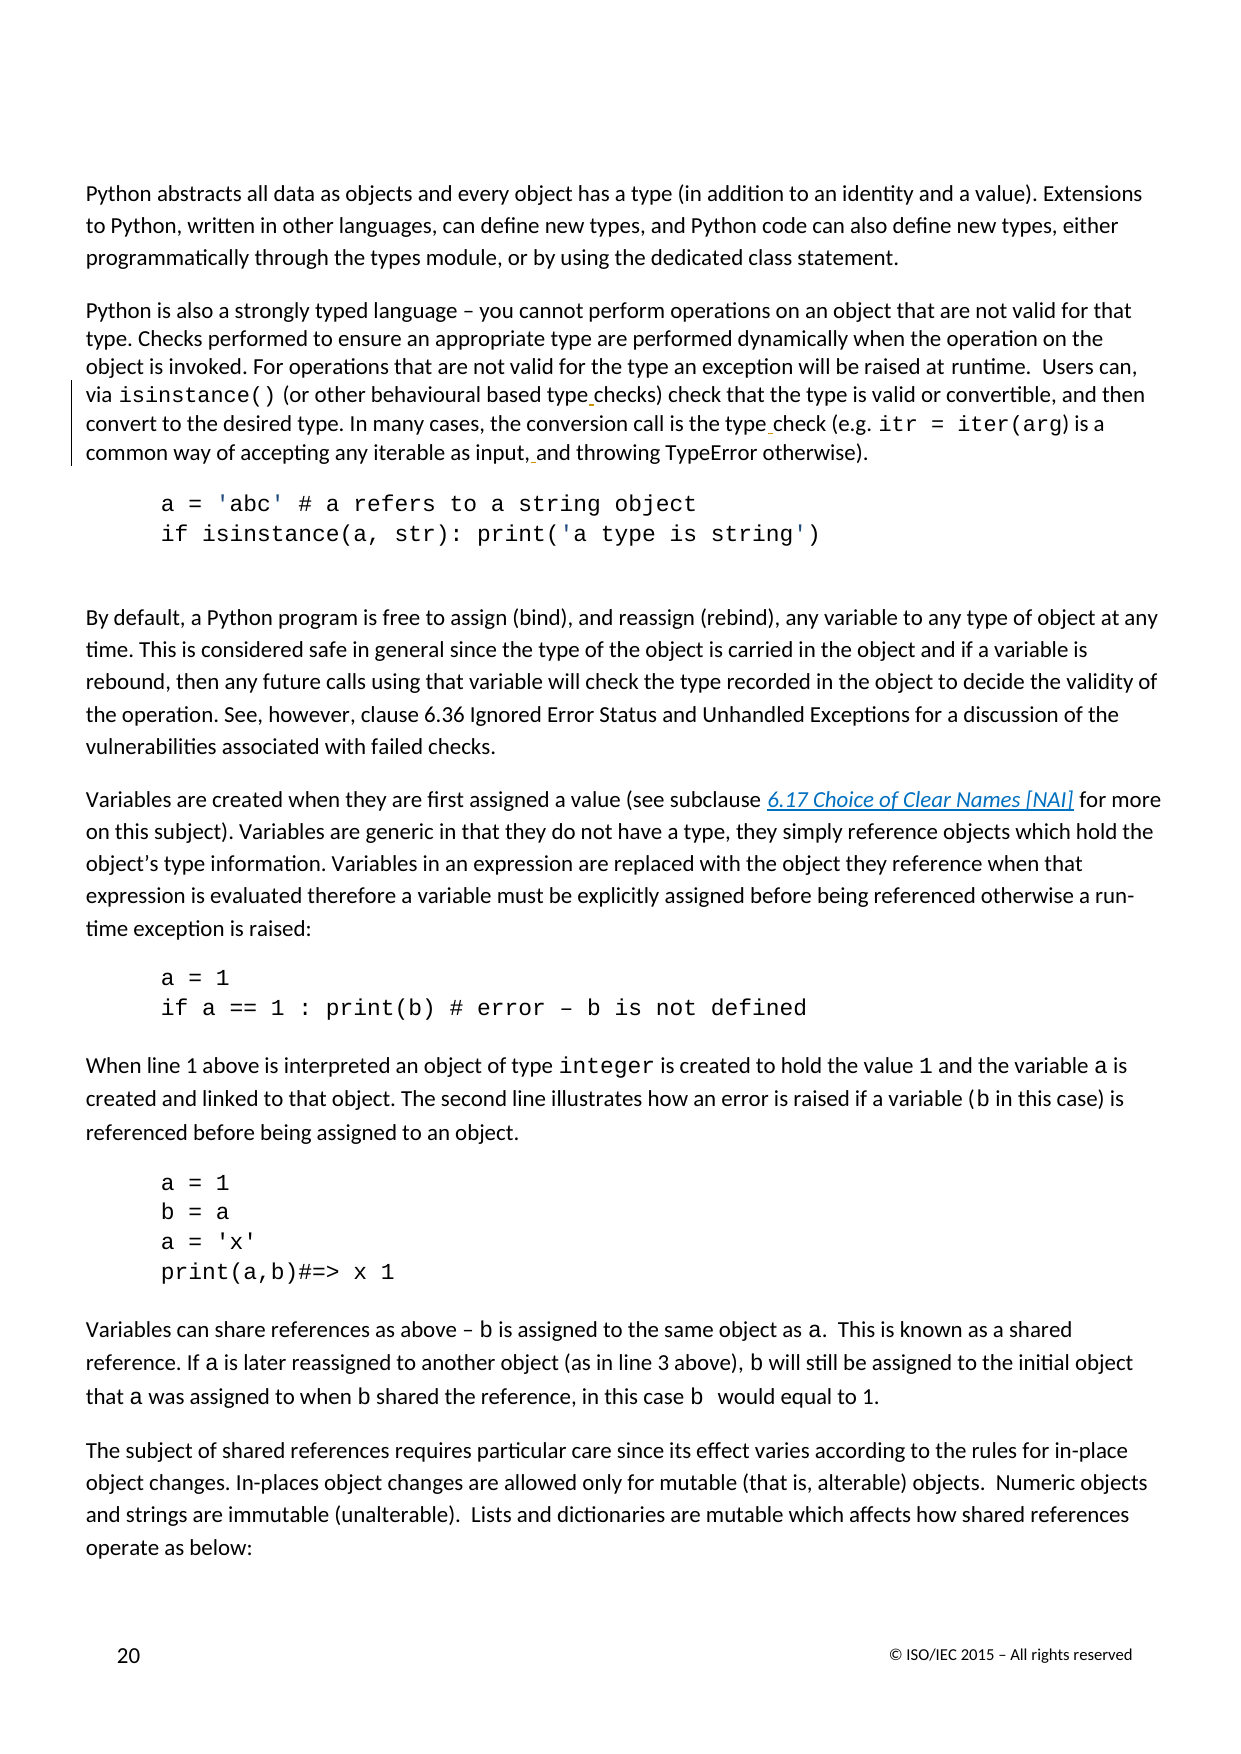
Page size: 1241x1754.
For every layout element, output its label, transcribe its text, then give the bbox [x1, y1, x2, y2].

text Variables can share references as above – b is assigned to the same object as a. This is known as a shared reference. If a is later reassigned to another object (as in line 3 above), b will still be assigned to the initial object that a was assigned to when b shared the reference, in this case b would equal to 1. [86, 1315, 1164, 1411]
text if a == 1 : print(b) # error – b is not defined [86, 996, 1164, 1022]
text a = 1 [161, 967, 1164, 993]
text b = a [86, 1201, 1164, 1227]
text Variables are created when they are first assigned a value (see subclause 6.17 Choice of Clear Names [NAI] for more on this subject). Variables are generic in that they do not have a type, they simply reference objects which hold the object’s type information. Variables in an expression are replaced with the object they reference when that expression is evaluated therefore a variable must be explicitly assigned before being referenced otherwise a run-time exception is raised: [86, 785, 1164, 942]
text The subject of shared references requires particular care since its effect varies according to the rules for in-place object changes. In-places object changes are allowed only for mutable (that is, alterable) objects. Numeric objects and strings are immutable (unalterable). Lists and dictionaries are mutable which affects how shared references operate as below: [86, 1436, 1164, 1561]
text print(a,b)#=> x 1 [86, 1260, 1164, 1286]
text a = 'x' [86, 1231, 1164, 1256]
text if isinstance(a, str): print('a type is string') [86, 522, 1164, 548]
text By default, a Python program is free to assign (bind), and reassign (rebind), any variable to any type of object at any time. This is considered safe in general since the type of the object is carried in the object and if a variable is rebound, then any future calls using that variable will check the type recorded in the object to decide the validity of the operation. See, however, clause 6.36 Ignored Error Status and Unhandled Exceptions for a discussion of the vulnerabilities associated with failed checks. [86, 603, 1164, 760]
text Python abstracts all data as objects and every object has a type (in addition to an identity and a value). Extensions to Python, written in other languages, can define new types, and Python code can also define new types, either programmatically through the types module, or by using the dedicated class statement. [86, 179, 1164, 271]
text a = 1 [86, 1171, 1164, 1197]
text When line 1 above is interpreted an object of type integer is created to hold the value 1 and the variable a is created and linked to that object. The second line illustrates how an error is raised if a variable (b in this case) is referenced before being assigned to an object. [86, 1051, 1164, 1146]
text a = 'abc' # a refers to a string object [86, 492, 1164, 518]
text Python is also a strongly typed language – you cannot perform operations on an object that are not valid for that type. Checks performed to ensure an appropriate type are performed dynamically when the operation on the object is invoked. For operations that are not valid for the type an exception will be raised at runtime. Users can, via isinstance() (or other behavioural based typechecks) check that the type is valid or convertible, and then convert to the desired type. In many cases, the conversion call is the typecheck (e.g. itr = iter(arg) is a common way of accepting any iterable as input,and throwing TypeError otherwise). [86, 296, 1164, 466]
